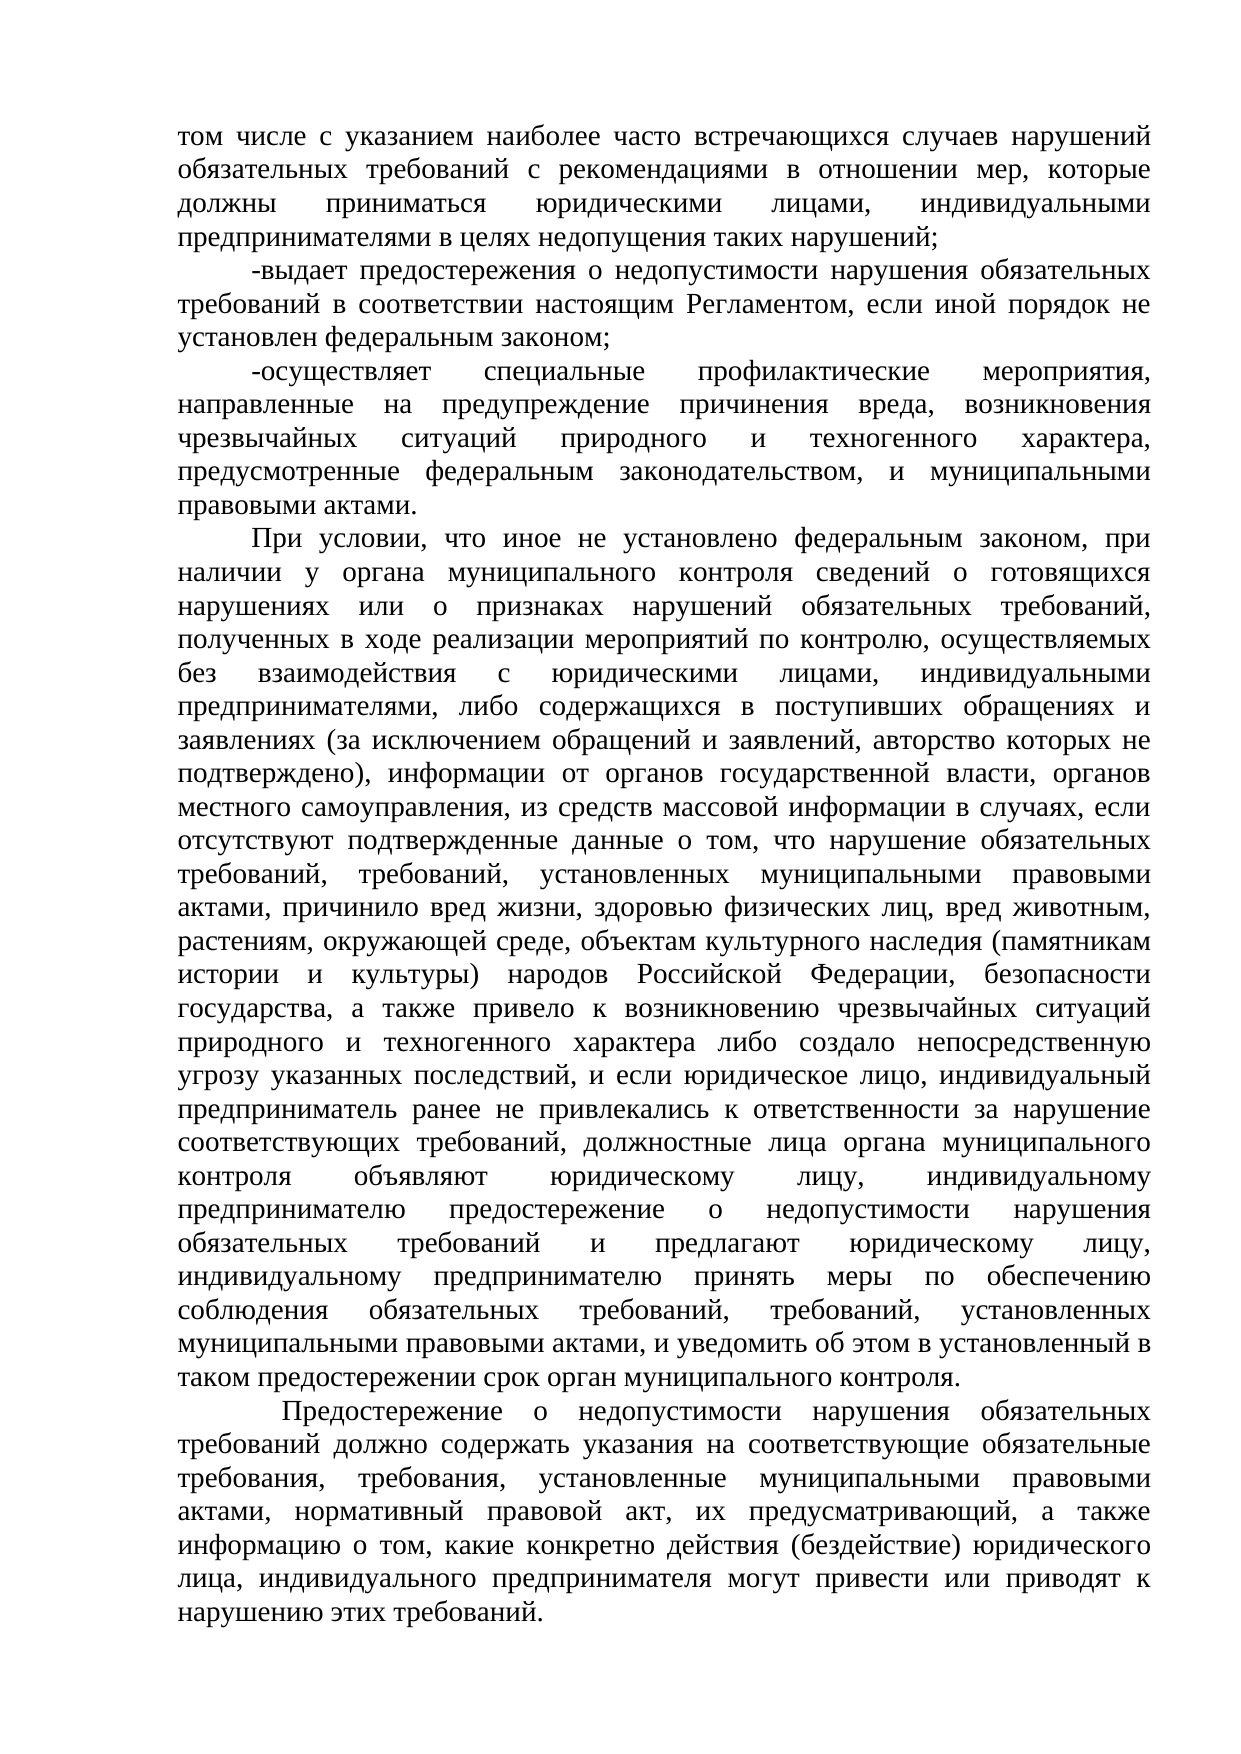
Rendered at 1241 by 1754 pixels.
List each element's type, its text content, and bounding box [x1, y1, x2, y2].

text -осуществляет специальные профилактические мероприятия, направленные на предупреждение причинения вреда, возникновения чрезвычайных ситуаций природного и техногенного характера, предусмотренные федеральным законодательством, и муниципальными правовыми актами. [177, 353, 1152, 521]
text Предостережение о недопустимости нарушения обязательных требований должно содержать указания на соответствующие обязательные требования, требования, установленные муниципальными правовыми актами, нормативный правовой акт, их предусматривающий, а также информацию о том, какие конкретно действия (бездействие) юридического лица, индивидуального предпринимателя могут привести или приводят к нарушению этих требований. [177, 1393, 1152, 1627]
text При условии, что иное не установлено федеральным законом, при наличии у органа муниципального контроля сведений о готовящихся нарушениях или о признаках нарушений обязательных требований, полученных в ходе реализации мероприятий по контролю, осуществляемых без взаимодействия с юридическими лицами, индивидуальными предпринимателями, либо содержащихся в поступивших обращениях и заявлениях (за исключением обращений и заявлений, авторство которых не подтверждено), информации от органов государственной власти, органов местного самоуправления, из средств массовой информации в случаях, если отсутствуют подтвержденные данные о том, что нарушение обязательных требований, требований, установленных муниципальными правовыми актами, причинило вред жизни, здоровью физических лиц, вред животным, растениям, окружающей среде, объектам культурного наследия (памятникам истории и культуры) народов Российской Федерации, безопасности государства, а также привело к возникновению чрезвычайных ситуаций природного и техногенного характера либо создало непосредственную угрозу указанных последствий, и если юридическое лицо, индивидуальный предприниматель ранее не привлекались к ответственности за нарушение соответствующих требований, должностные лица органа муниципального контроля объявляют юридическому лицу, индивидуальному предпринимателю предостережение о недопустимости нарушения обязательных требований и предлагают юридическому лицу, индивидуальному предпринимателю принять меры по обеспечению соблюдения обязательных требований, требований, установленных муниципальными правовыми актами, и уведомить об этом в установленный в таком предостережении срок орган муниципального контроля. [177, 521, 1152, 1393]
text -выдает предостережения о недопустимости нарушения обязательных требований в соответствии настоящим Регламентом, если иной порядок не установлен федеральным законом; [177, 252, 1152, 353]
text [177, 118, 1152, 252]
